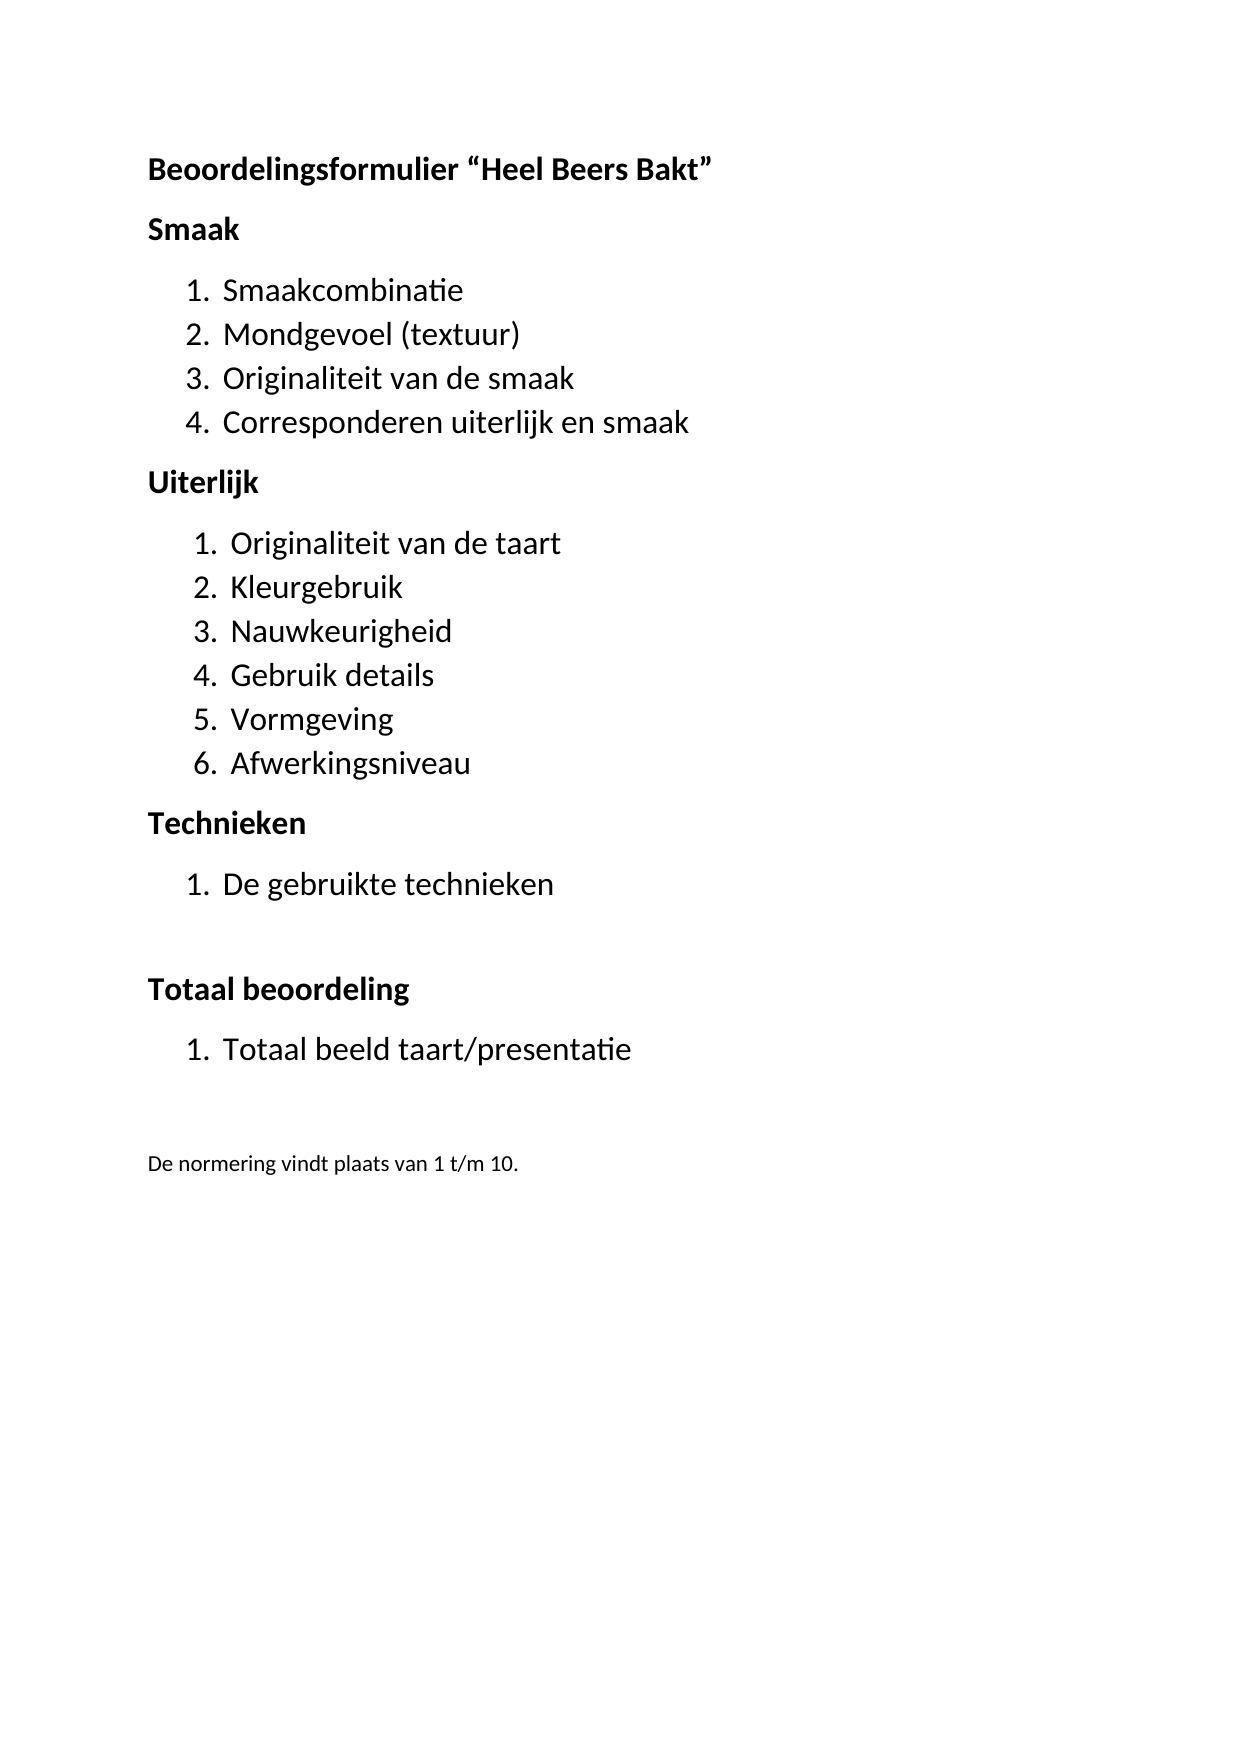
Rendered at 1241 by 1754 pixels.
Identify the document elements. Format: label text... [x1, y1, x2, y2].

text Beoordelingsformulier “Heel Beers Bakt” [148, 148, 1093, 188]
list Originaliteit van de taart [193, 522, 1093, 563]
list Afwerkingsniveau [193, 742, 1093, 782]
text De normering vindt plaats van 1 t/m 10. [148, 1149, 1093, 1177]
list De gebruikte technieken [185, 863, 1093, 904]
list Originaliteit van de smaak [185, 357, 1093, 397]
list Corresponderen uiterlijk en smaak [185, 401, 1093, 441]
list Gebruik details [193, 654, 1093, 694]
list Totaal beeld taart/presentatie [185, 1028, 1093, 1069]
text Smaak [148, 208, 1093, 249]
text Totaal beoordeling [148, 968, 1093, 1008]
list Smaakcombinatie [185, 269, 1093, 309]
list Mondgevoel (textuur) [185, 313, 1093, 353]
list Nauwkeurigheid [193, 610, 1093, 651]
list Kleurgebruik [193, 566, 1093, 607]
list Vormgeving [193, 698, 1093, 738]
text Technieken [148, 802, 1093, 843]
text Uiterlijk [148, 461, 1093, 502]
